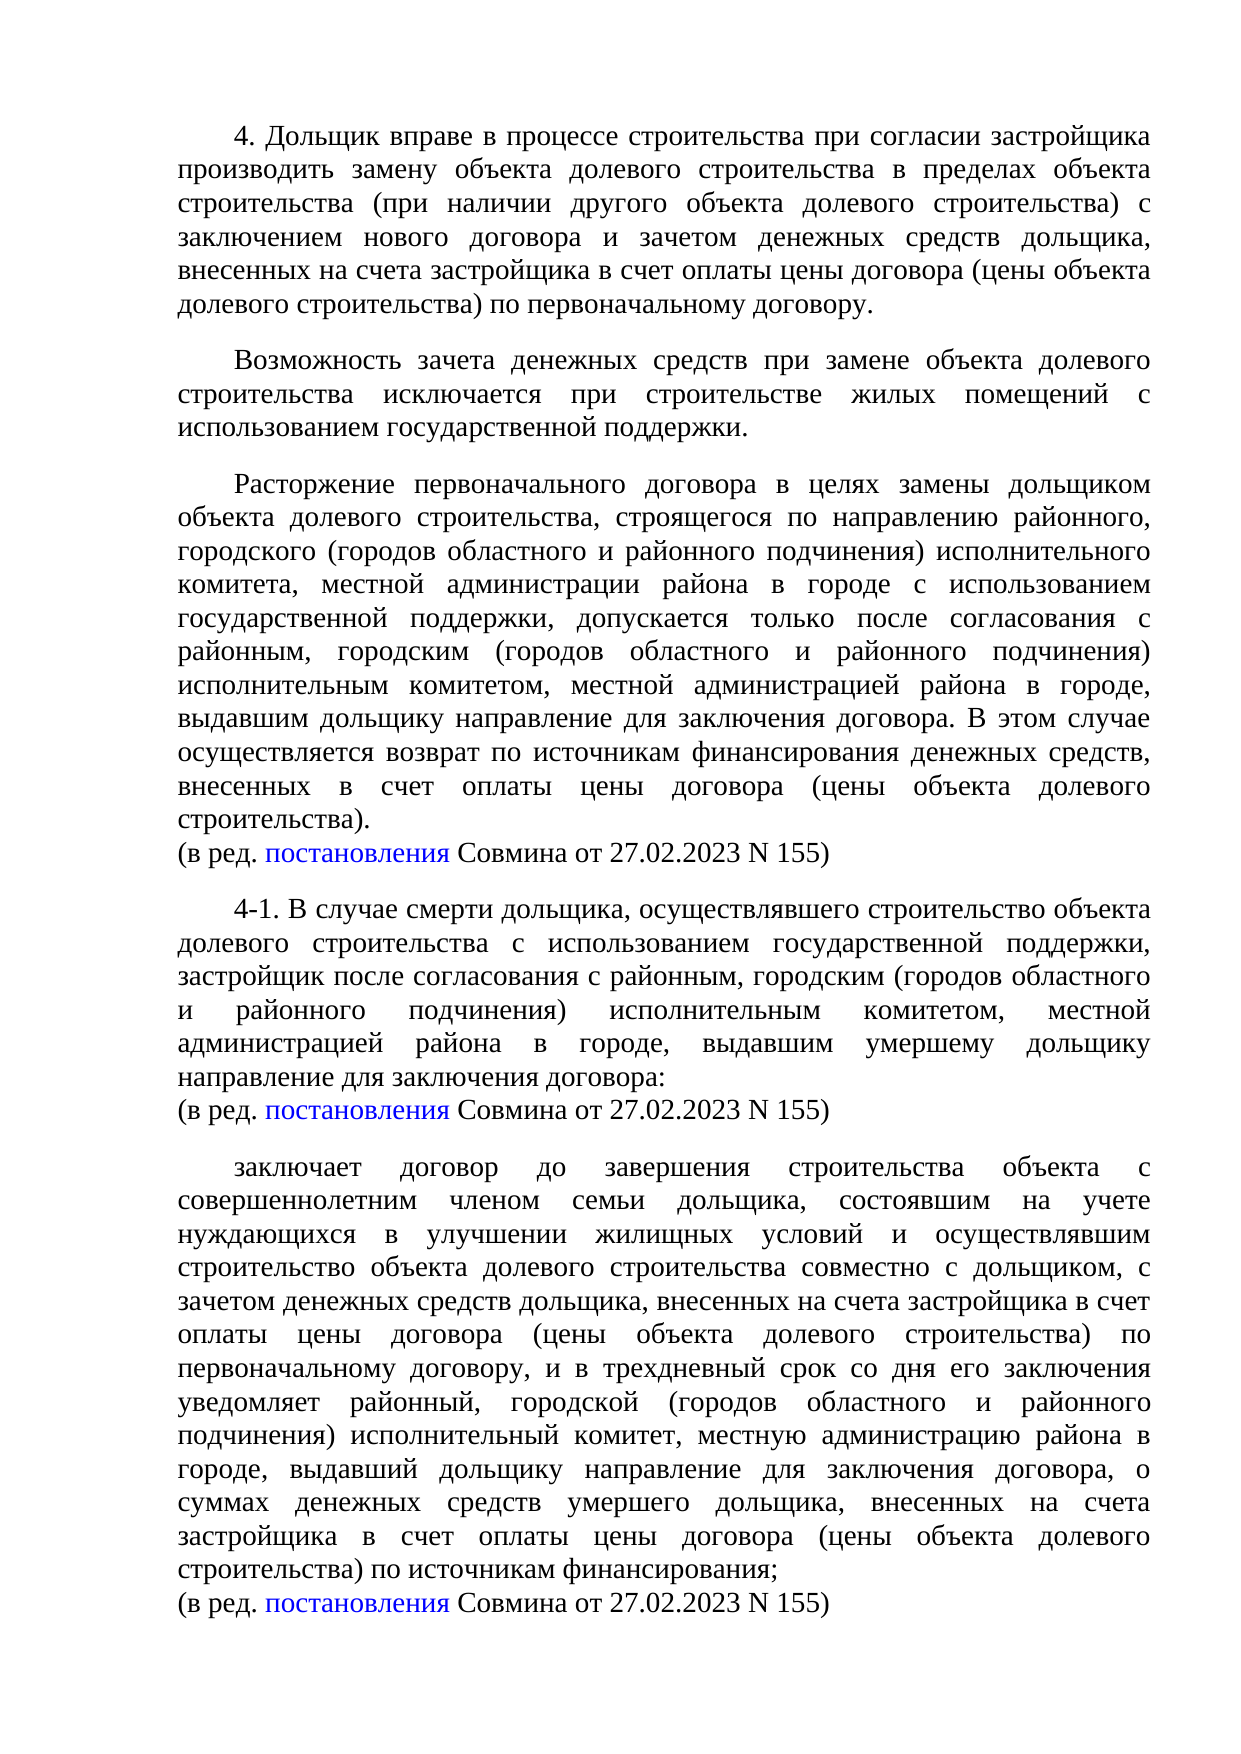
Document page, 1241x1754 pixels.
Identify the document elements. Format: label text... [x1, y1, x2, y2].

text (в ред. постановления Совмина от 27.02.2023 N 155) [177, 835, 1152, 868]
text 4. Дольщик вправе в процессе строительства при согласии застройщика производить замену объекта долевого строительства в пределах объекта строительства (при наличии другого объекта долевого строительства) с заключением нового договора и зачетом денежных средств дольщика, внесенных на счета застройщика в счет оплаты цены договора (цены объекта долевого строительства) по первоначальному договору. [177, 118, 1152, 319]
text заключает договор до завершения строительства объекта с совершеннолетним членом семьи дольщика, состоявшим на учете нуждающихся в улучшении жилищных условий и осуществлявшим строительство объекта долевого строительства совместно с дольщиком, с зачетом денежных средств дольщика, внесенных на счета застройщика в счет оплаты цены договора (цены объекта долевого строительства) по первоначальному договору, и в трехдневный срок со дня его заключения уведомляет районный, городской (городов областного и районного подчинения) исполнительный комитет, местную администрацию района в городе, выдавший дольщику направление для заключения договора, о суммах денежных средств умершего дольщика, внесенных на счета застройщика в счет оплаты цены договора (цены объекта долевого строительства) по источникам финансирования; [177, 1149, 1152, 1585]
text (в ред. постановления Совмина от 27.02.2023 N 155) [177, 1585, 1152, 1618]
text 4-1. В случае смерти дольщика, осуществлявшего строительство объекта долевого строительства с использованием государственной поддержки, застройщик после согласования с районным, городским (городов областного и районного подчинения) исполнительным комитетом, местной администрацией района в городе, выдавшим умершему дольщику направление для заключения договора: [177, 891, 1152, 1092]
text Расторжение первоначального договора в целях замены дольщиком объекта долевого строительства, строящегося по направлению районного, городского (городов областного и районного подчинения) исполнительного комитета, местной администрации района в городе с использованием государственной поддержки, допускается только после согласования с районным, городским (городов областного и районного подчинения) исполнительным комитетом, местной администрацией района в городе, выдавшим дольщику направление для заключения договора. В этом случае осуществляется возврат по источникам финансирования денежных средств, внесенных в счет оплаты цены договора (цены объекта долевого строительства). [177, 466, 1152, 835]
text Возможность зачета денежных средств при замене объекта долевого строительства исключается при строительстве жилых помещений с использованием государственной поддержки. [177, 342, 1152, 443]
text (в ред. постановления Совмина от 27.02.2023 N 155) [177, 1092, 1152, 1126]
